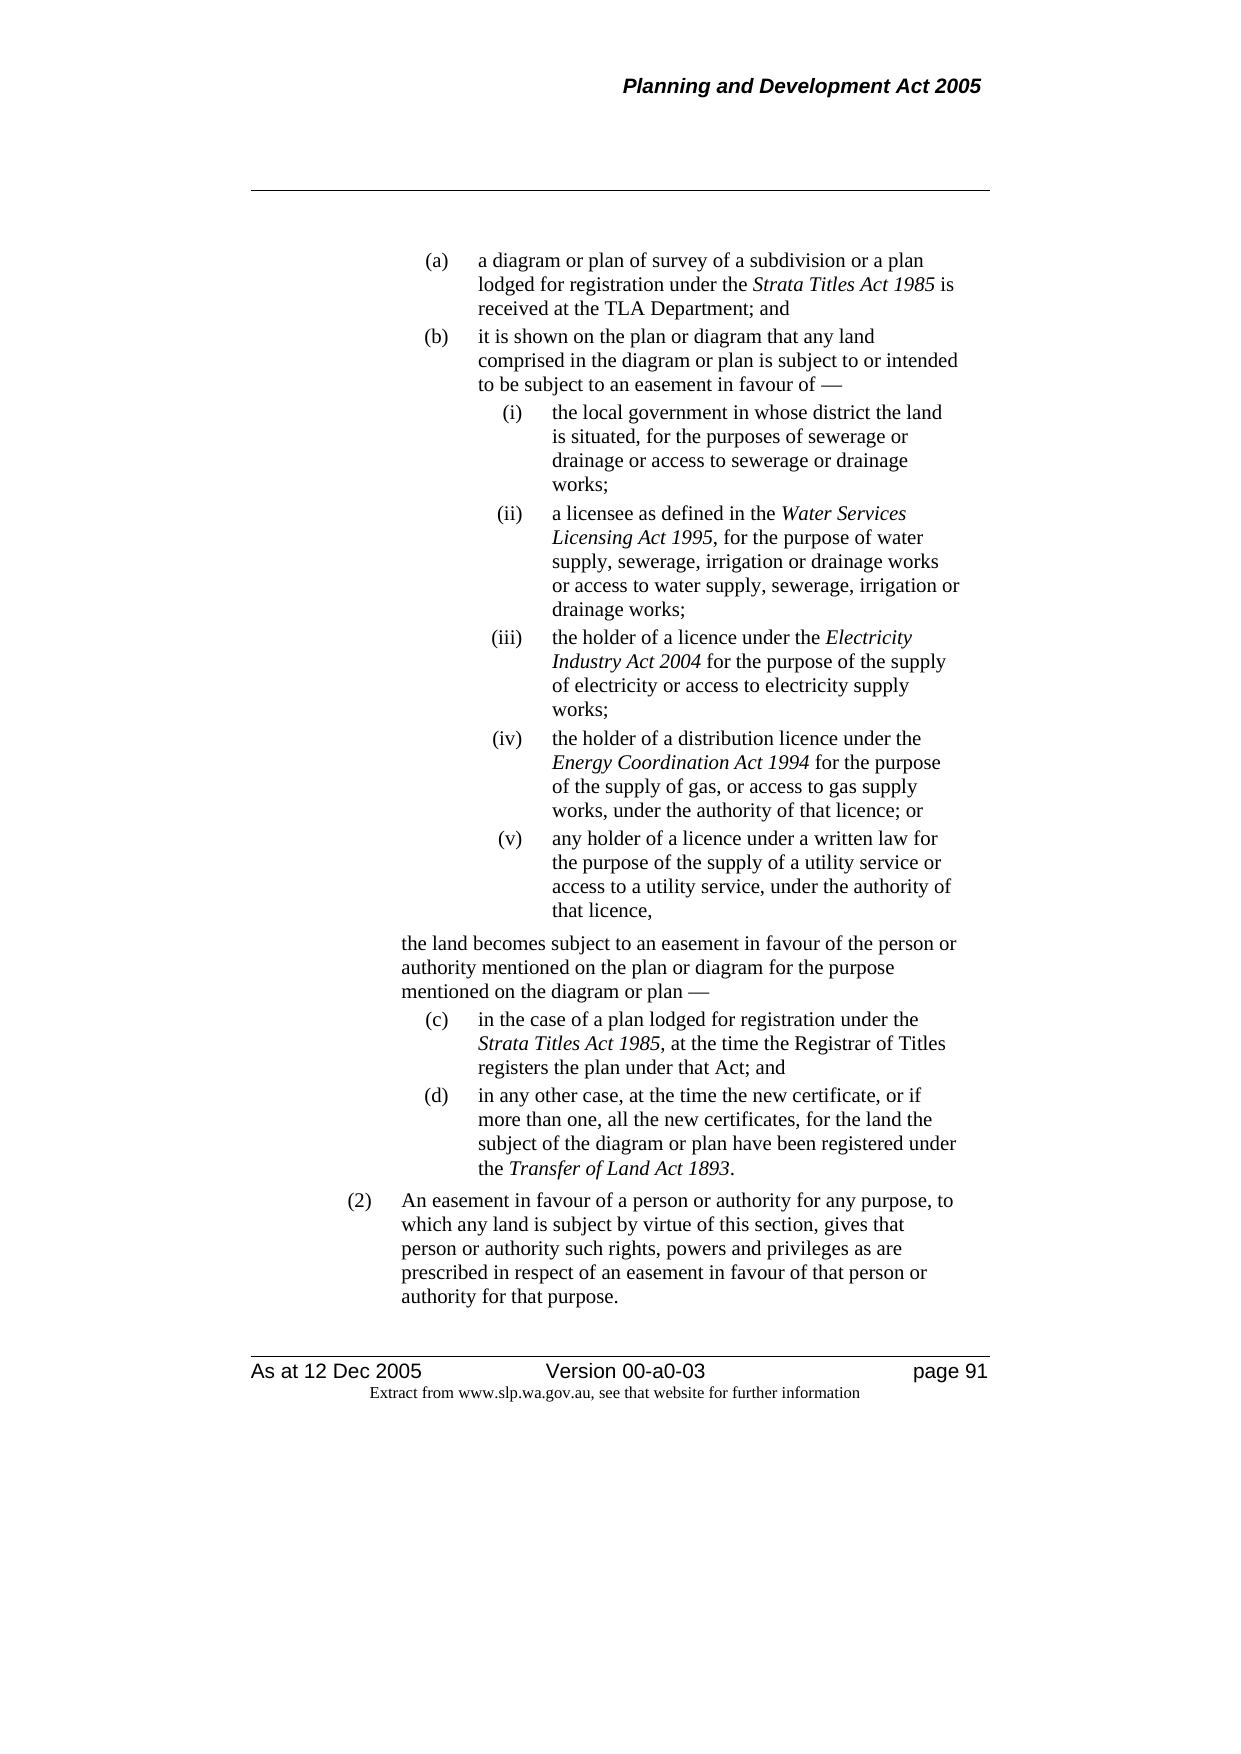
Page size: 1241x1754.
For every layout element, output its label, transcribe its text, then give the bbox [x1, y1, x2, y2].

text (d) in any other case, at the time the new certificate, or if more than one, all the new certificates, for the land the subject of the diagram or plan have been registered under the Transfer of Land Act 1893. [389, 1083, 960, 1179]
text (2) An easement in favour of a person or authority for any purpose, to which any land is subject by virtue of this section, gives that person or authority such rights, powers and privileges as are prescribed in respect of an easement in favour of that person or authority for that purpose. [312, 1188, 960, 1308]
text (c) in the case of a plan lodged for registration under the Strata Titles Act 1985, at the time the Registrar of Titles registers the plan under that Act; and [389, 1007, 960, 1079]
text (i) the local government in whose district the land is situated, for the purposes of sewerage or drainage or access to sewerage or drainage works; [463, 400, 960, 496]
text (iii) the holder of a licence under the Electricity Industry Act 2004 for the purpose of the supply of electricity or access to electricity supply works; [463, 625, 960, 721]
text (b) it is shown on the plan or diagram that any land comprised in the diagram or plan is subject to or intended to be subject to an easement in favour of — [389, 324, 960, 396]
text the land becomes subject to an easement in favour of the person or authority mentioned on the plan or diagram for the purpose mentioned on the diagram or plan — [312, 931, 960, 1003]
text (v) any holder of a licence under a written law for the purpose of the supply of a utility service or access to a utility service, under the authority of that licence, [463, 826, 960, 922]
text (iv) the holder of a distribution licence under the Energy Coordination Act 1994 for the purpose of the supply of gas, or access to gas supply works, under the authority of that licence; or [463, 726, 960, 822]
text (a) a diagram or plan of survey of a subdivision or a plan lodged for registration under the Strata Titles Act 1985 is received at the TLA Department; and [389, 247, 960, 320]
text (ii) a licensee as defined in the Water Services Licensing Act 1995, for the purpose of water supply, sewerage, irrigation or drainage works or access to water supply, sewerage, irrigation or drainage works; [463, 501, 960, 621]
